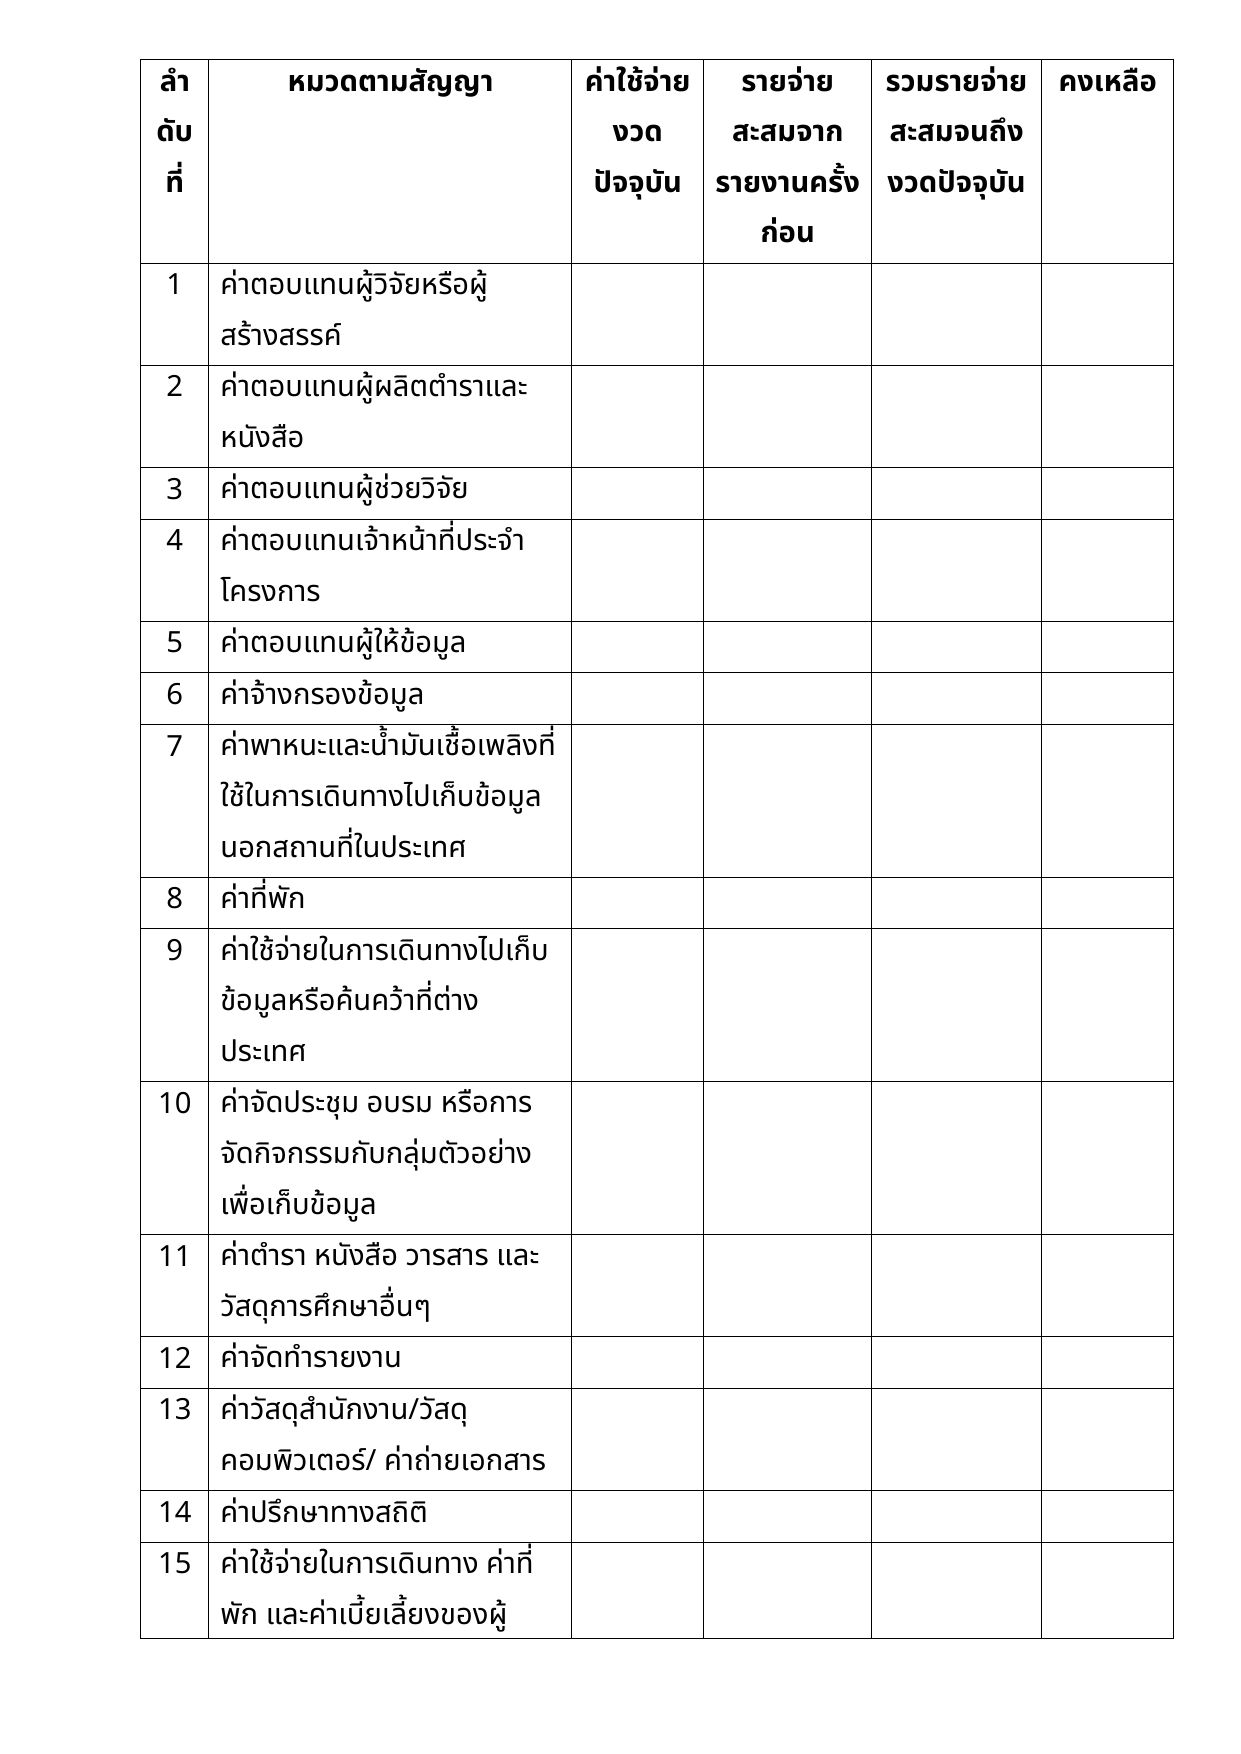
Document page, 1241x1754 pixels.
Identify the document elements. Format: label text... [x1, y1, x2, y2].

table_cell [1042, 878, 1173, 928]
table_cell 10 [141, 1082, 208, 1234]
table_cell [872, 878, 1041, 928]
table_cell ค่าที่พัก [209, 878, 571, 928]
table_cell [1042, 1389, 1173, 1490]
table_cell [704, 725, 871, 877]
table_cell [872, 1491, 1041, 1542]
table_cell [1042, 1082, 1173, 1234]
table_cell [704, 1337, 871, 1387]
table_cell [572, 1543, 703, 1637]
table_cell [572, 1491, 703, 1542]
table_cell [704, 1543, 871, 1637]
table_cell ค่าตอบแทนเจ้าหน้าที่ประจำโครงการ [209, 520, 571, 621]
table_cell ค่าจัดทำรายงาน [209, 1337, 571, 1387]
table_cell ค่าปรึกษาทางสถิติ [209, 1491, 571, 1542]
table_cell [1042, 520, 1173, 621]
table_cell [1042, 673, 1173, 724]
table_cell [704, 929, 871, 1081]
table_cell [872, 725, 1041, 877]
table_cell [704, 1082, 871, 1234]
table_header ลำดับที่ [141, 60, 208, 262]
table_cell [704, 264, 871, 365]
table_header รวมรายจ่ายสะสมจนถึงงวดปัจจุบัน [872, 60, 1041, 262]
table_cell 15 [141, 1543, 208, 1637]
table_cell [572, 264, 703, 365]
table_cell 5 [141, 622, 208, 672]
table_cell [1042, 264, 1173, 365]
table_cell [1042, 622, 1173, 672]
table_cell [1042, 366, 1173, 467]
table_cell [704, 520, 871, 621]
table_cell [572, 1389, 703, 1490]
table_cell ค่าใช้จ่ายในการเดินทางไปเก็บข้อมูลหรือค้นคว้าที่ต่างประเทศ [209, 929, 571, 1081]
table_cell ค่าตอบแทนผู้ช่วยวิจัย [209, 468, 571, 518]
table_header รายจ่ายสะสมจากรายงานครั้งก่อน [704, 60, 871, 262]
table_header คงเหลือ [1042, 60, 1173, 262]
table_cell [872, 1389, 1041, 1490]
table_cell 12 [141, 1337, 208, 1387]
table_cell [572, 622, 703, 672]
table_cell [872, 1543, 1041, 1637]
table_cell [704, 1389, 871, 1490]
table_cell [572, 468, 703, 518]
table_cell [572, 725, 703, 877]
table_cell [572, 1337, 703, 1387]
table_cell [572, 1235, 703, 1336]
table_cell 4 [141, 520, 208, 621]
table_cell [704, 468, 871, 518]
table_cell [704, 1235, 871, 1336]
table_cell ค่าตอบแทนผู้วิจัยหรือผู้สร้างสรรค์ [209, 264, 571, 365]
table_cell 11 [141, 1235, 208, 1336]
table_cell [1042, 1235, 1173, 1336]
table_cell [572, 1082, 703, 1234]
table_header ค่าใช้จ่ายงวดปัจจุบัน [572, 60, 703, 262]
table_cell [872, 520, 1041, 621]
table_cell [704, 622, 871, 672]
table_cell [872, 622, 1041, 672]
table_cell 2 [141, 366, 208, 467]
table_cell [1042, 929, 1173, 1081]
table_header หมวดตามสัญญา [209, 60, 571, 262]
table_cell [1042, 1337, 1173, 1387]
table_cell ค่าจัดประชุม อบรม หรือการจัดกิจกรรมกับกลุ่มตัวอย่างเพื่อเก็บข้อมูล [209, 1082, 571, 1234]
table_cell [872, 929, 1041, 1081]
table_cell [704, 673, 871, 724]
table_cell 9 [141, 929, 208, 1081]
table_cell [704, 878, 871, 928]
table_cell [209, 1543, 571, 1637]
table_cell [872, 673, 1041, 724]
table_cell [1042, 1543, 1173, 1637]
table_cell [704, 366, 871, 467]
table_cell [872, 1235, 1041, 1336]
table_cell [872, 468, 1041, 518]
table_cell [872, 366, 1041, 467]
table_cell [572, 366, 703, 467]
table_cell [572, 929, 703, 1081]
table_cell 8 [141, 878, 208, 928]
table_cell 13 [141, 1389, 208, 1490]
table_cell [1042, 468, 1173, 518]
table_cell [704, 1491, 871, 1542]
table_cell ค่าวัสดุสำนักงาน/วัสดุคอมพิวเตอร์/ ค่าถ่ายเอกสาร [209, 1389, 571, 1490]
table_cell ค่าตอบแทนผู้ให้ข้อมูล [209, 622, 571, 672]
table_cell [872, 1337, 1041, 1387]
table_cell [572, 878, 703, 928]
table_cell ค่าพาหนะและน้ำมันเชื้อเพลิงที่ใช้ในการเดินทางไปเก็บข้อมูลนอกสถานที่ในประเทศ [209, 725, 571, 877]
table_cell 1 [141, 264, 208, 365]
table_cell [872, 1082, 1041, 1234]
table_cell 14 [141, 1491, 208, 1542]
table_cell [1042, 725, 1173, 877]
table_cell [1042, 1491, 1173, 1542]
table_cell 3 [141, 468, 208, 518]
table_cell [872, 264, 1041, 365]
table_cell [572, 673, 703, 724]
table_cell 7 [141, 725, 208, 877]
table_cell ค่าตอบแทนผู้ผลิตตำราและหนังสือ [209, 366, 571, 467]
table_cell [572, 520, 703, 621]
table_cell ค่าจ้างกรองข้อมูล [209, 673, 571, 724]
table_cell 6 [141, 673, 208, 724]
table_cell ค่าตำรา หนังสือ วารสาร และวัสดุการศึกษาอื่นๆ [209, 1235, 571, 1336]
